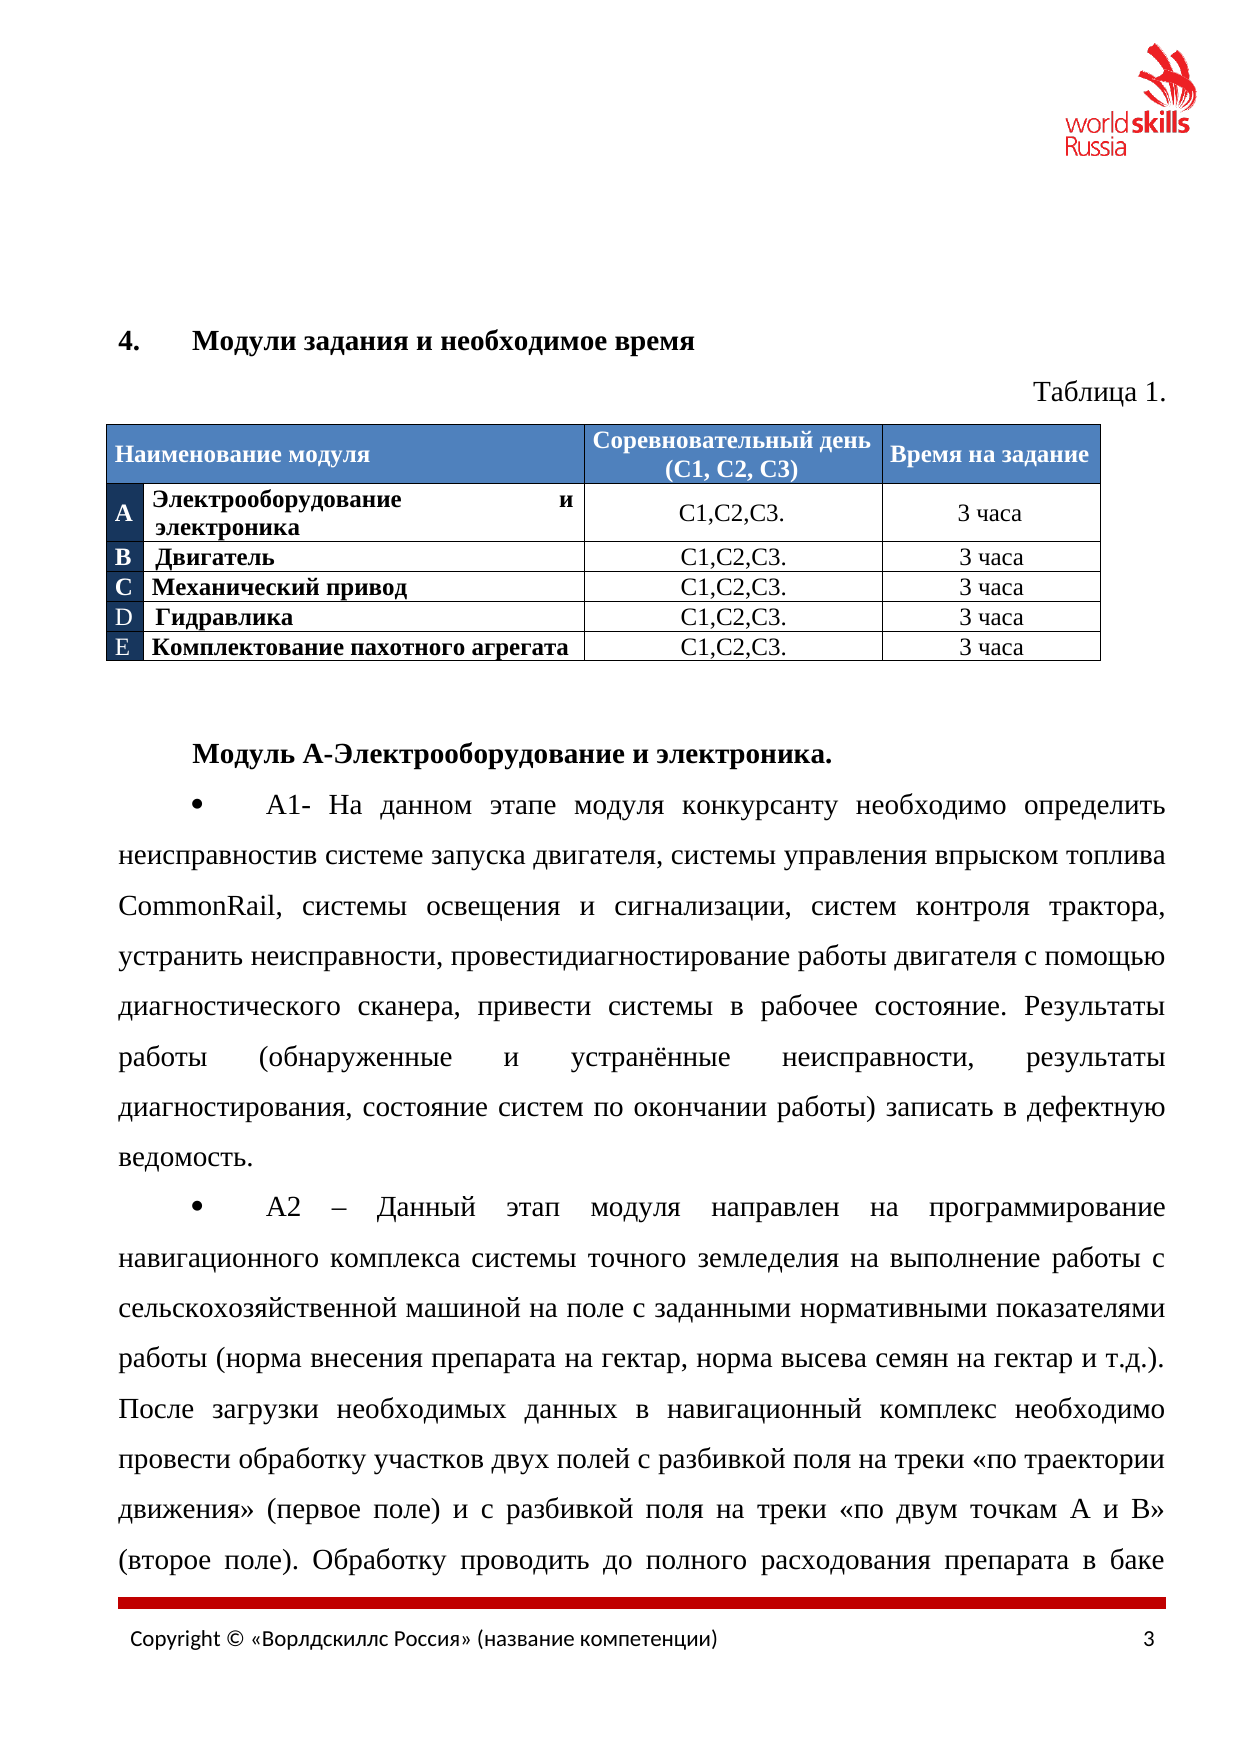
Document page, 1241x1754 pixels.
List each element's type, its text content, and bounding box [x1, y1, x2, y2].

table_cell 3 часа [883, 572, 1100, 601]
table_header Соревновательный день (С1, С2, С3) [585, 425, 882, 483]
table_cell Двигатель [144, 542, 584, 571]
list Модуль A-Электрооборудование и электроника. [118, 737, 1166, 770]
table_cell Механический привод [144, 572, 584, 601]
table_cell B [107, 542, 143, 571]
table_cell E [107, 632, 143, 660]
text Таблица 1. [118, 374, 1166, 407]
text А1- На данном этапе модуля конкурсанту необходимо определить неисправностив системе запуска двигателя, системы управления впрыском топлива CommonRail, системы освещения и сигнализации, систем контроля трактора, устранить неисправности, провестидиагностирование работы двигателя с помощью диагностического сканера, привести системы в рабочее состояние. Результаты работы (обнаруженные и устранённые неисправности, результаты диагностирования, состояние систем по окончании работы) записать в дефектную ведомость. [118, 787, 1166, 1173]
table_cell Комплектование пахотного агрегата [144, 632, 584, 660]
table_cell С1,С2,С3. [585, 542, 882, 571]
table_cell 3 часа [883, 484, 1100, 541]
table_cell С1,С2,С3. [585, 602, 882, 631]
table_cell С1,С2,С3. [585, 632, 882, 660]
table_header Наименование модуля [107, 425, 584, 483]
list Модули задания и необходимое время [118, 323, 1166, 357]
table_cell С1,С2,С3. [585, 484, 882, 541]
table_cell C [107, 572, 143, 601]
table_cell 3 часа [883, 632, 1100, 660]
table_cell С1,С2,С3. [585, 572, 882, 601]
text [118, 1189, 1166, 1575]
table_cell Электрооборудование и электроника [144, 484, 584, 541]
table_header Время на задание [883, 425, 1100, 483]
picture [1065, 43, 1222, 156]
table_cell D [107, 602, 143, 631]
table_cell Гидравлика [144, 602, 584, 631]
table_cell 3 часа [883, 602, 1100, 631]
table_cell 3 часа [883, 542, 1100, 571]
table_cell A [107, 484, 143, 541]
